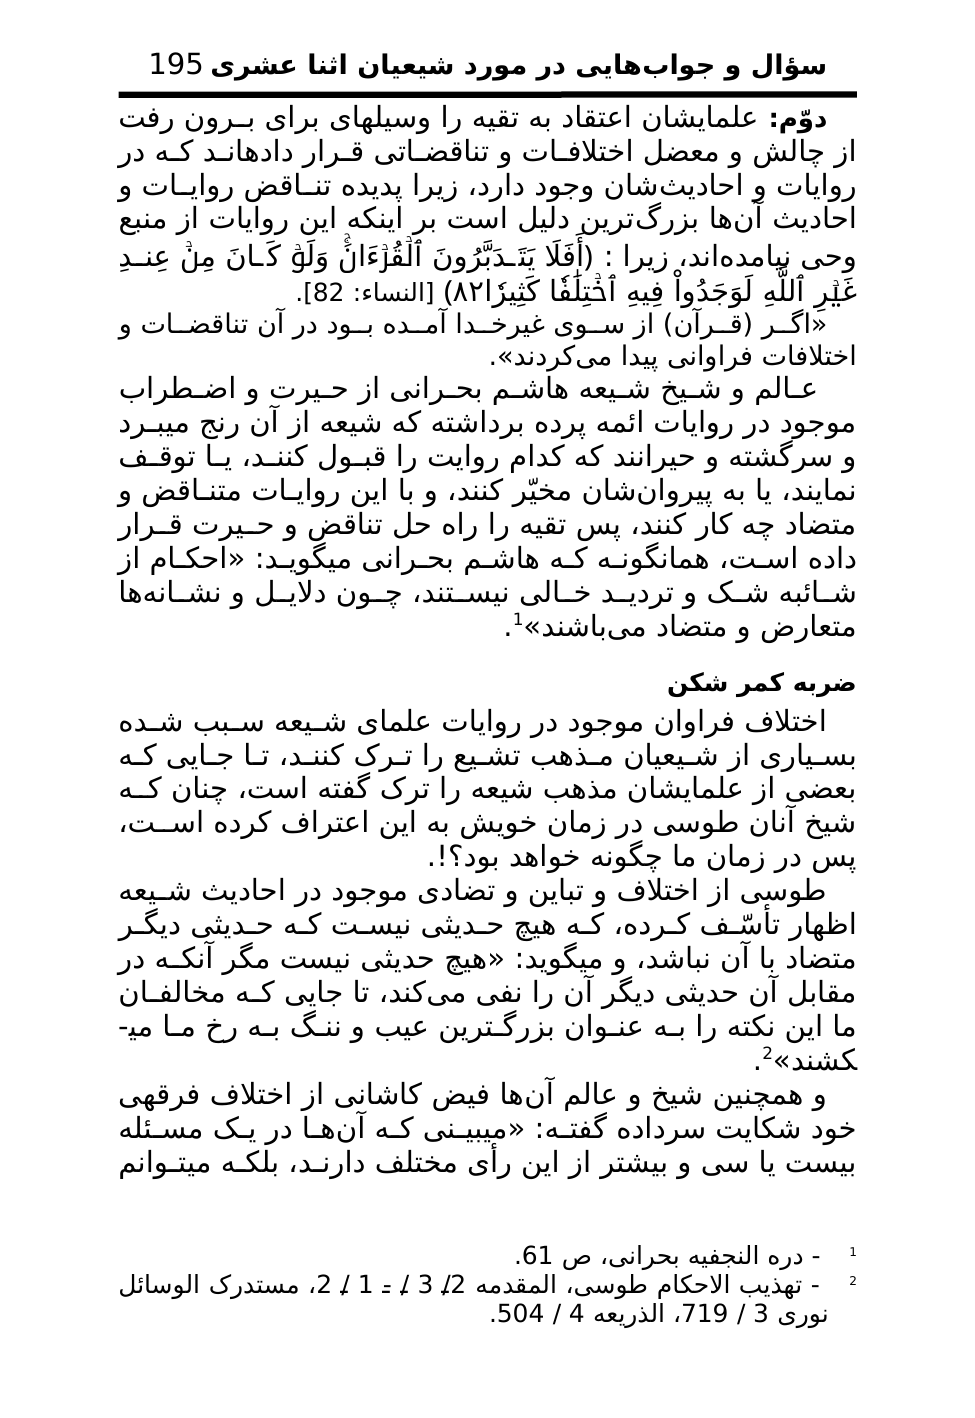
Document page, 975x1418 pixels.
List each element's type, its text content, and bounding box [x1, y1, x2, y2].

text ضربه کمر شکن [118, 668, 857, 698]
text اختلاف فراوان موجود در روایات علمای شیعه سبب شده بسیاری از شیعیان مذهب تشیع را ترک کنند، تا جایی که بعضی از علمایشان مذهب شیعه را ترک گفته است، چنان که شیخ آنان طوسی در زمان خویش به این اعتراف کرده است، پس در زمان ما چگونه خواهد بود؟!. [118, 704, 857, 874]
text «اگر (قرآن) از سوی غیرخدا آمده بود در آن تناقضات و اختلافات فراوانی پیدا می‌کردند». [118, 309, 857, 372]
text عالم و شیخ شیعه هاشم بحرانی از حیرت و اضطراب موجود در روایات ائمه پرده برداشته که شیعه از آن رنج میبرد و سرگشته و حیرانند که کدام روایت را قبول کنند، یا توقف نمایند، یا به پیروان‌شان مخیّر کنند، و با این روایات متناقض و متضاد چه کار کنند، پس تقیه را راه حل تناقض و حیرت قرار داده است، همانگونه که هاشم بحرانی میگوید: «احکام از شائبه شک و تردید خالی نیستند، چون دلایل و نشانه‌ها متعارض و متضاد می‌باشند». [118, 372, 857, 643]
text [118, 1077, 857, 1179]
text دوّم: علمایشان اعتقاد به تقیه را وسیلهای برای برون رفت از چالش و معضل اختلافات و تناقضاتی قرار دادهاند که در روایات و احادیث‌شان وجود دارد، زیرا پدیده تناقض روایات و احادیث آن‌ها بزرگ‌ترین دلیل است بر اینکه این روایات از منبع وحی نیامده‌اند، زیرا : ﴿أَفَلَا يَتَدَبَّرُونَ ٱلۡقُرۡءَانَۚ وَلَوۡ كَانَ مِنۡ عِندِ غَيۡرِ ٱللَّهِ لَوَجَدُواْ فِيهِ ٱخۡتِلَٰفٗا كَثِيرٗا٨٢﴾ [النساء: 82]. [118, 100, 857, 275]
text طوسی از اختلاف و تباین و تضادی موجود در احادیث شیعه اظهار تأسّف کرده، که هیچ حدیثی نیست که حدیثی دیگر متضاد با آن نباشد، و میگوید: «هیچ حدیثی نیست مگر آنکه در مقابل آن حدیثی دیگر آن را نفی می‌کند، تا جایی که مخالفان ما این نکته را به عنوان بزرگترین عیب و ننگ به رخ ما میکشند». [118, 874, 857, 1077]
